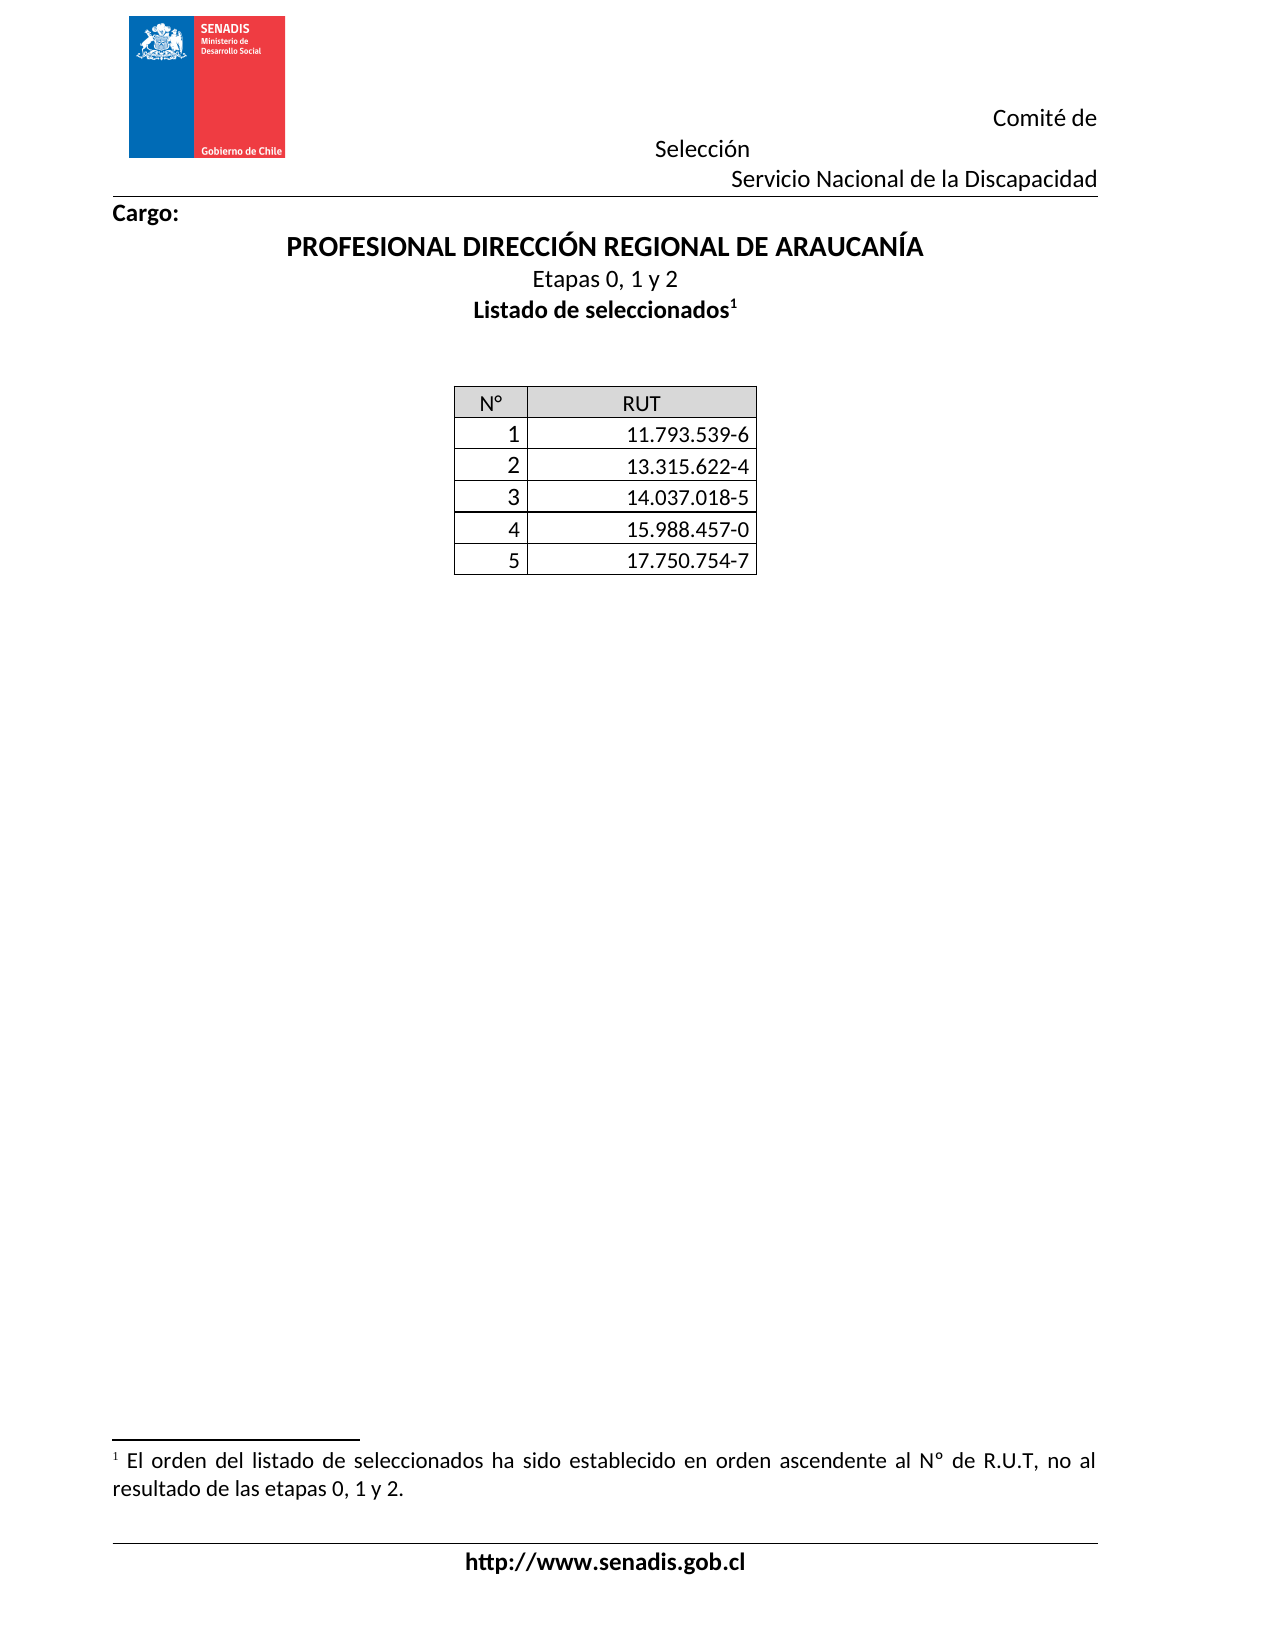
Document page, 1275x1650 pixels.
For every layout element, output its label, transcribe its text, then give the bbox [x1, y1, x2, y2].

picture [129, 16, 285, 157]
text Listado de seleccionados [112, 294, 1098, 324]
text Etapas 0, 1 y 2 [112, 263, 1098, 294]
table_header N° [455, 387, 527, 417]
table_cell 2 [455, 449, 527, 480]
text Cargo: [112, 197, 1098, 228]
table_cell 13.315.622-4 [528, 449, 756, 480]
table_header RUT [528, 387, 756, 417]
table_cell 5 [455, 544, 527, 574]
table_cell 17.750.754-7 [528, 544, 756, 574]
table_cell 14.037.018-5 [528, 481, 756, 511]
table_cell 15.988.457-0 [528, 513, 756, 543]
table_cell 1 [455, 418, 527, 448]
table_cell 3 [455, 481, 527, 511]
text PROFESIONAL DIRECCIÓN REGIONAL DE ARAUCANÍA [112, 228, 1098, 263]
table_cell 11.793.539-6 [528, 418, 756, 448]
table_cell 4 [455, 513, 527, 543]
